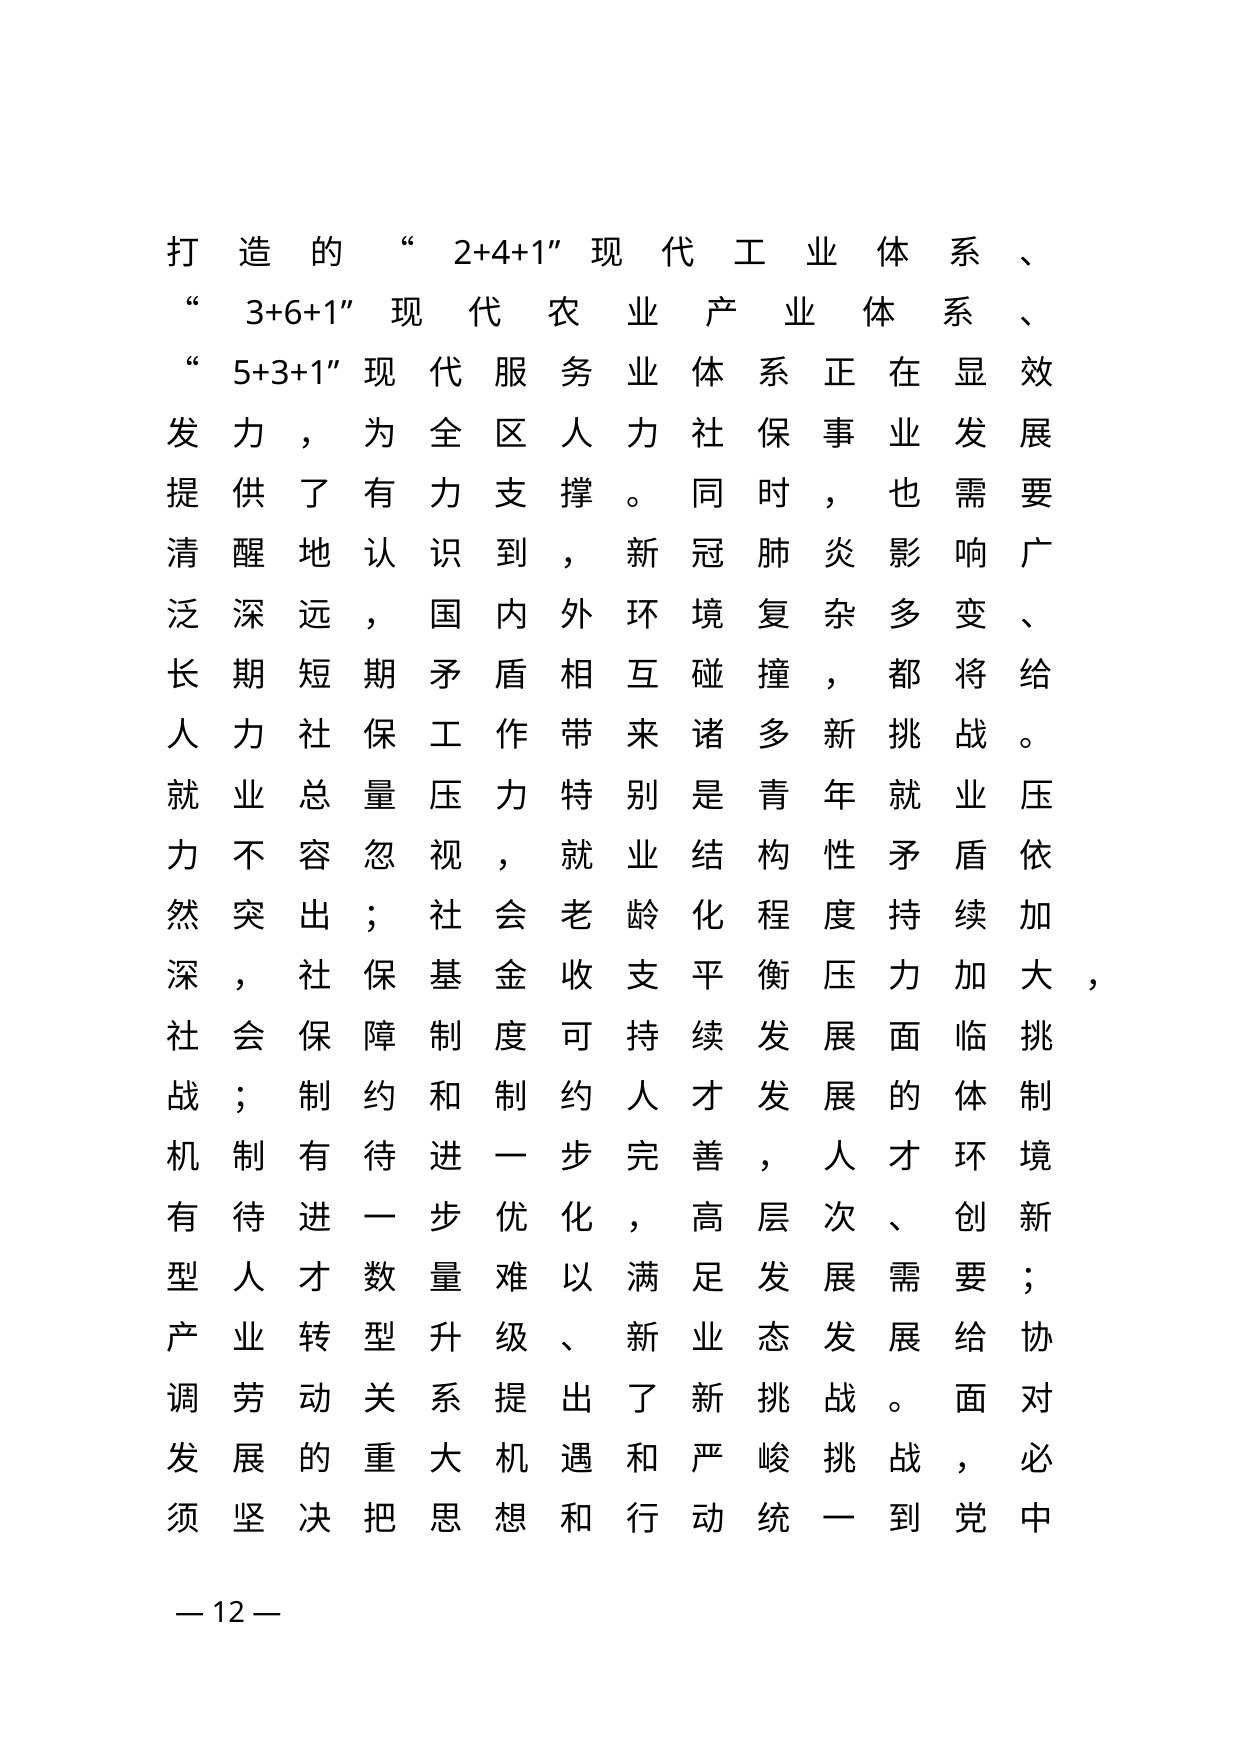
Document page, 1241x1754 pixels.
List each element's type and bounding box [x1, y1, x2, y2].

text [167, 219, 1085, 1546]
